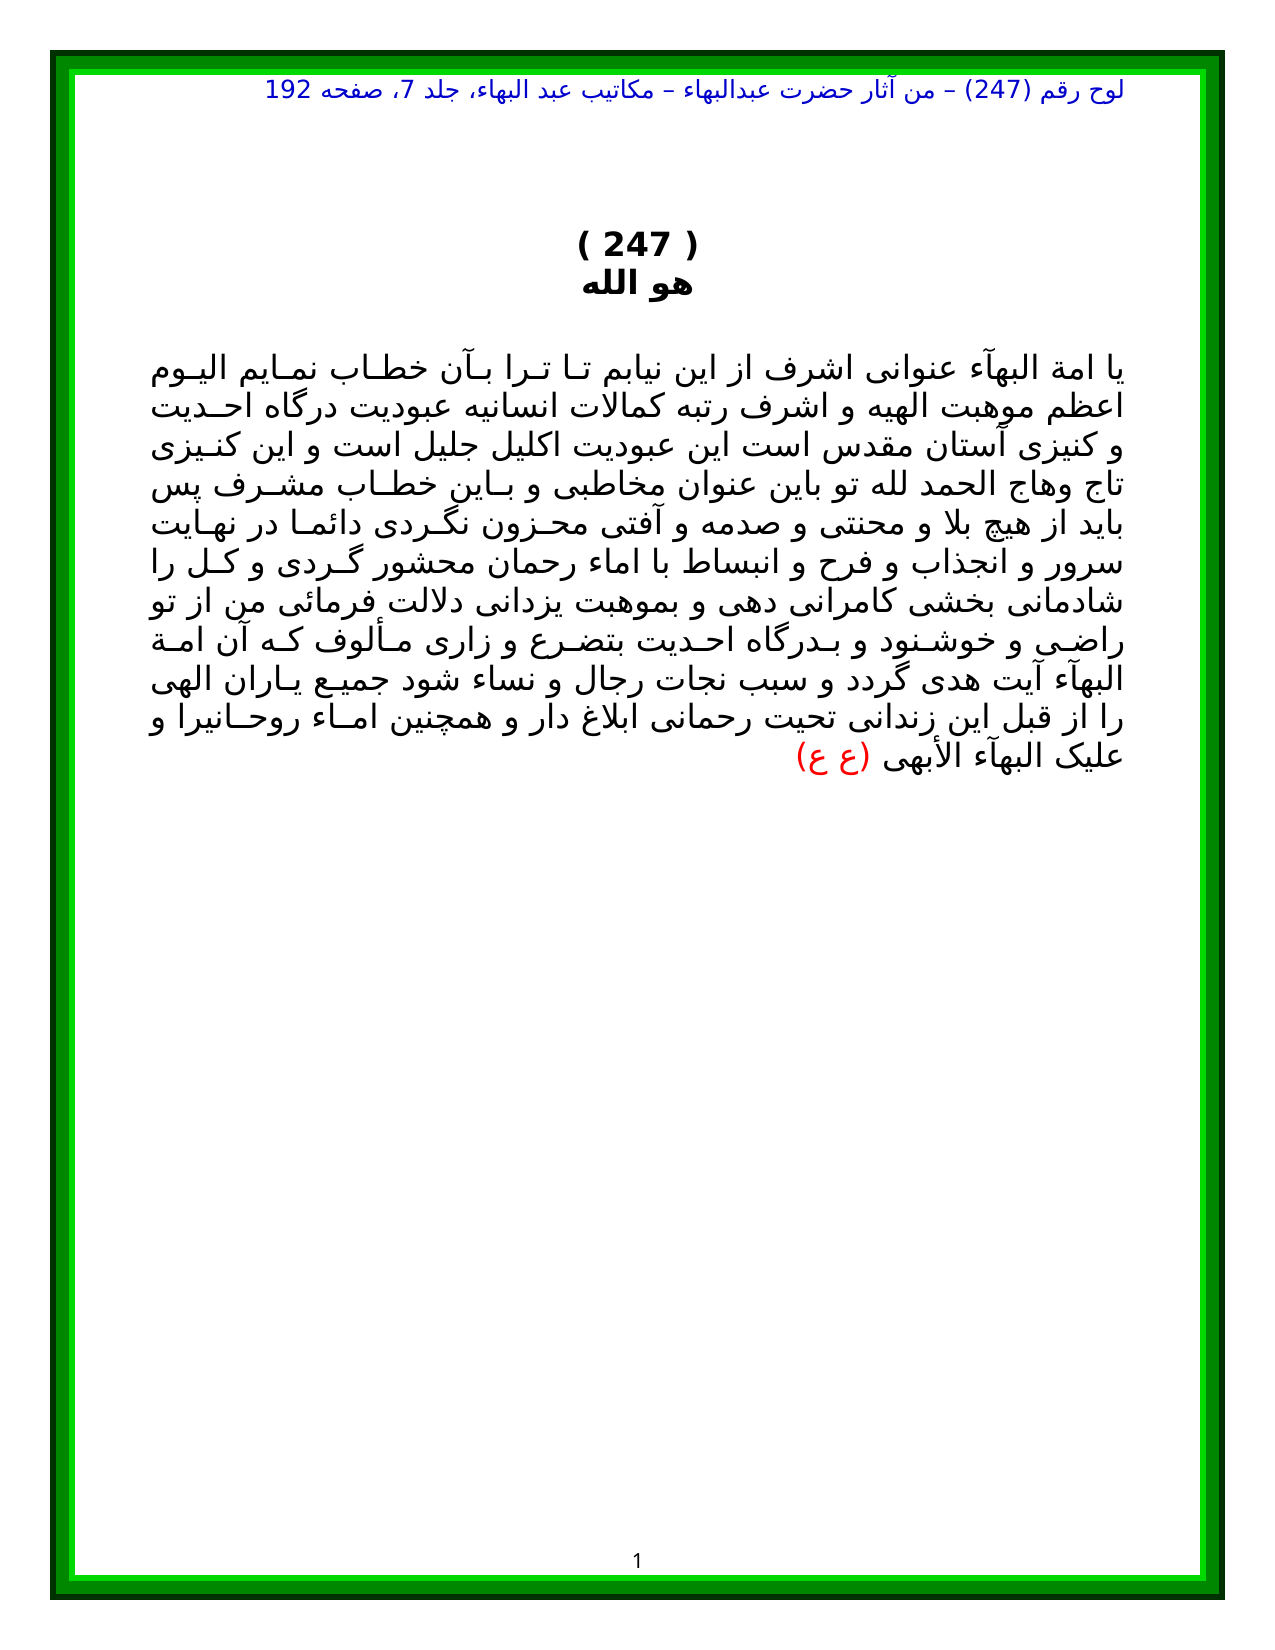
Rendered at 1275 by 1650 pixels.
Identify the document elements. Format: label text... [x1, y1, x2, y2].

text هو الله [150, 264, 1125, 303]
text یا امة البهآء عنوانی اشرف از این نیابم تا ترا بآن خطاب نمایم الیوم اعظم موهبت الهیه و اشرف رتبه کمالات انسانیه عبودیت درگاه احدیت و کنیزی آستان مقدس است این عبودیت اکلیل جلیل است و این کنیزی تاج وهاج الحمد لله تو باین عنوان مخاطبی و باین خطاب مشرف پس باید از هیچ بلا و محنتی و صدمه و آفتی محزون نگردی دائما در نهایت سرور و انجذاب و فرح و انبساط با اماء رحمان محشور گردی و کل را شادمانی بخشی کامرانی دهی و بموهبت یزدانی دلالت فرمائی من از تو راضی و خوشنود و بدرگاه احدیت بتضرع و زاری مألوف که آن امة البهآء آیت هدی گردد و سبب نجات رجال و نساء شود جمیع یاران الهی را از قبل این زندانی تحیت رحمانی ابلاغ دار و همچنین اماء روحانیرا و علیک البهآء الأبهی (ع ع) [150, 348, 1125, 776]
text ( 247 ) [150, 225, 1125, 264]
